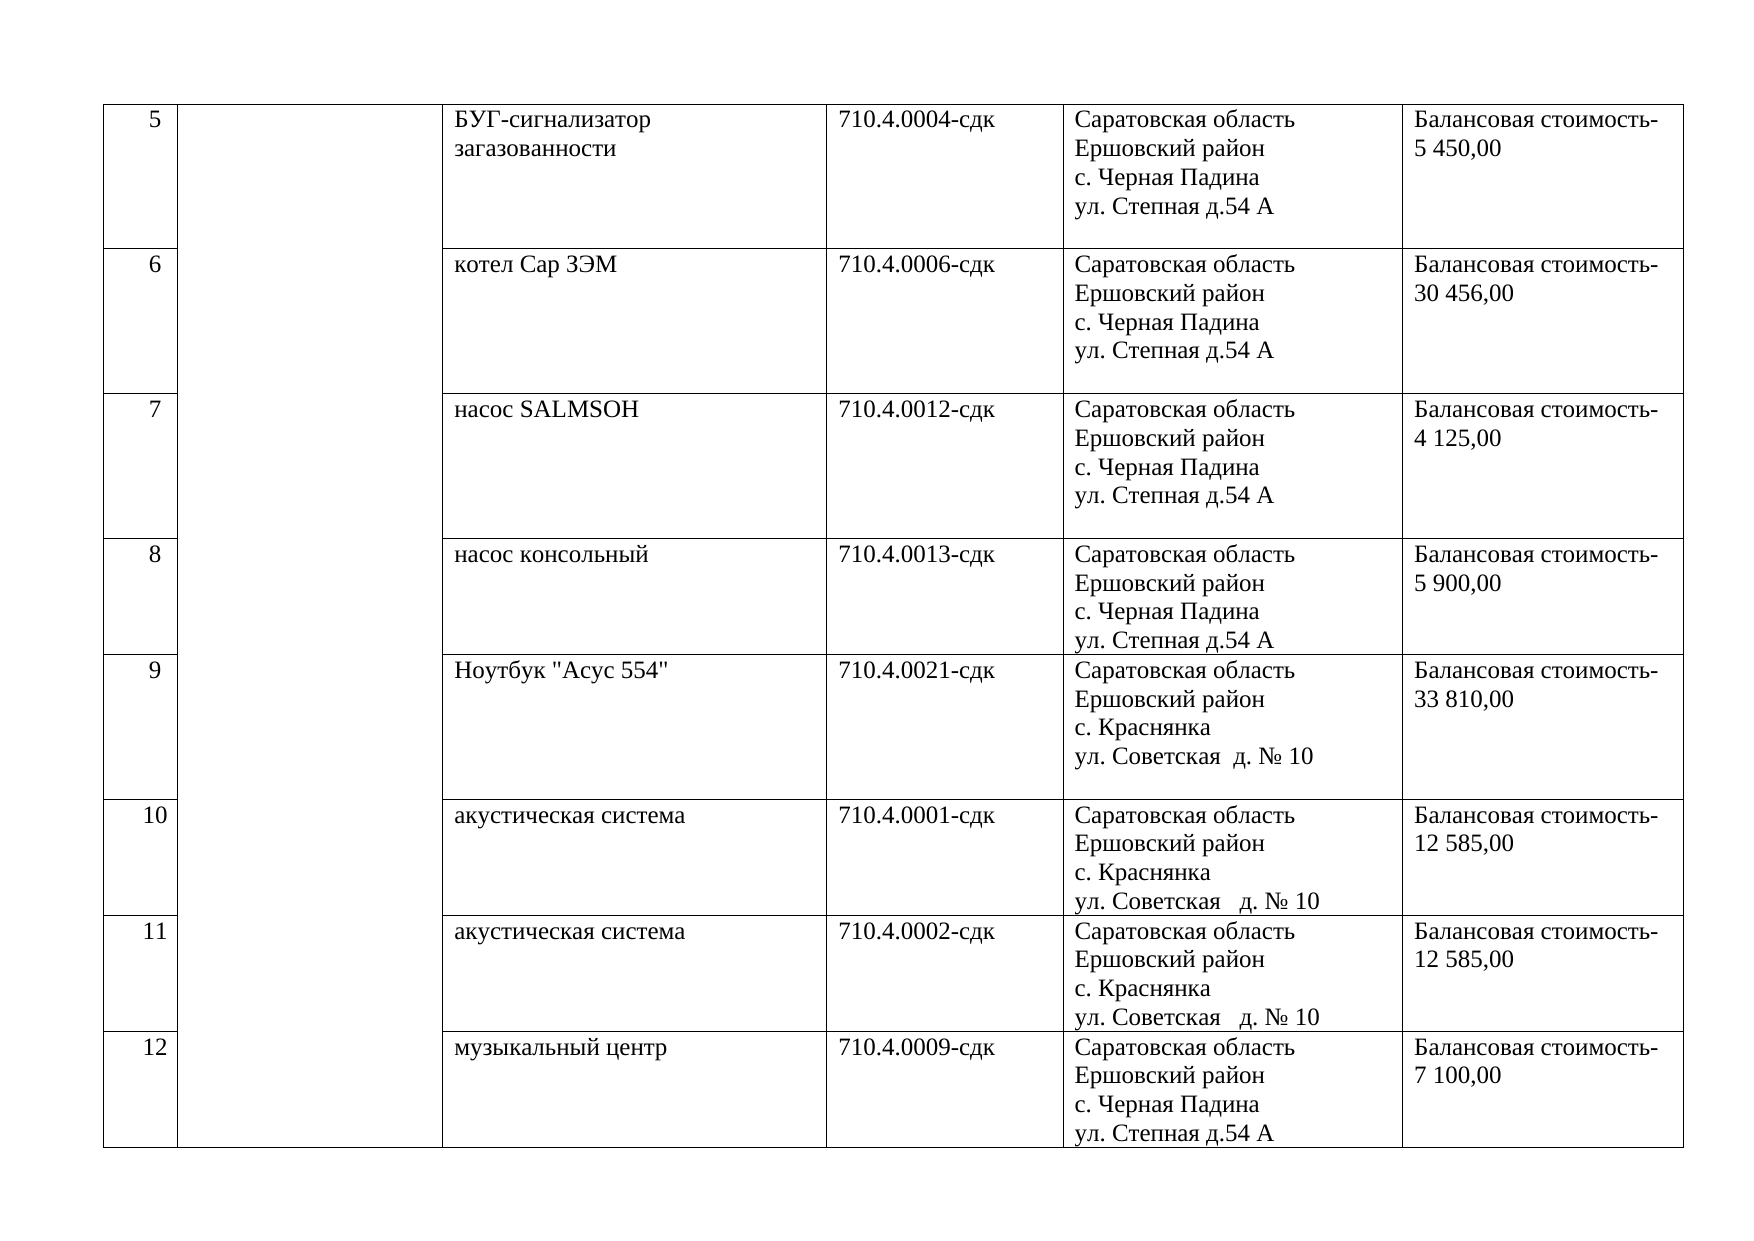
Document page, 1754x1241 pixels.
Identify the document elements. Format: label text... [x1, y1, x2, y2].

table_cell Балансовая стоимость- 5 450,00 [1403, 105, 1683, 248]
table_cell 710.4.0006-сдк [827, 249, 1063, 393]
table_cell 710.4.0002-сдк [827, 916, 1063, 1031]
table_cell Балансовая стоимость- 7 100,00 [1403, 1032, 1683, 1147]
table_cell 8 [104, 539, 177, 654]
table_cell 710.4.0001-сдк [827, 800, 1063, 915]
table_cell 710.4.0009-сдк [827, 1032, 1063, 1147]
table_cell Балансовая стоимость- 12 585,00 [1403, 800, 1683, 915]
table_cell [1064, 105, 1402, 248]
table_cell 11 [104, 916, 177, 1031]
table_cell акустическая система [443, 916, 826, 1031]
table_cell Саратовская область Ершовский район с. Черная Падина ул. Степная д.54 А [1064, 394, 1402, 538]
table_cell музыкальный центр [443, 1032, 826, 1147]
table_cell Балансовая стоимость- 4 125,00 [1403, 394, 1683, 538]
table_cell 710.4.0021-сдк [827, 655, 1063, 799]
table_cell 710.4.0004-сдк [827, 105, 1063, 248]
table_cell Балансовая стоимость- 12 585,00 [1403, 916, 1683, 1031]
table_cell насос консольный [443, 539, 826, 654]
table_cell 710.4.0012-сдк [827, 394, 1063, 538]
table_cell 9 [104, 655, 177, 799]
table_cell 7 [104, 394, 177, 538]
table_cell 6 [104, 249, 177, 393]
table_cell БУГ-сигнализатор загазованности [443, 105, 826, 248]
table_cell 12 [104, 1032, 177, 1147]
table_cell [1064, 249, 1402, 393]
table_cell Балансовая стоимость- 33 810,00 [1403, 655, 1683, 799]
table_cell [1064, 916, 1402, 1031]
table_cell Балансовая стоимость- 5 900,00 [1403, 539, 1683, 654]
table_cell Ноутбук "Асус 554" [443, 655, 826, 799]
table_cell насос SALMSOH [443, 394, 826, 538]
table_cell 5 [104, 105, 177, 248]
table_cell Саратовская область Ершовский район с. Краснянка ул. Советская д. № 10 [1064, 655, 1402, 799]
table_cell Балансовая стоимость- 30 456,00 [1403, 249, 1683, 393]
table_cell котел Сар ЗЭМ [443, 249, 826, 393]
table_cell Саратовская область Ершовский район с. Краснянка ул. Советская д. № 10 [1064, 800, 1402, 915]
table_cell 710.4.0013-сдк [827, 539, 1063, 654]
table_cell Саратовская область Ершовский район с. Черная Падина ул. Степная д.54 А [1064, 539, 1402, 654]
table_cell Саратовская область Ершовский район с. Черная Падина ул. Степная д.54 А [1064, 1032, 1402, 1147]
table_cell акустическая система [443, 800, 826, 915]
table_cell 10 [104, 800, 177, 915]
